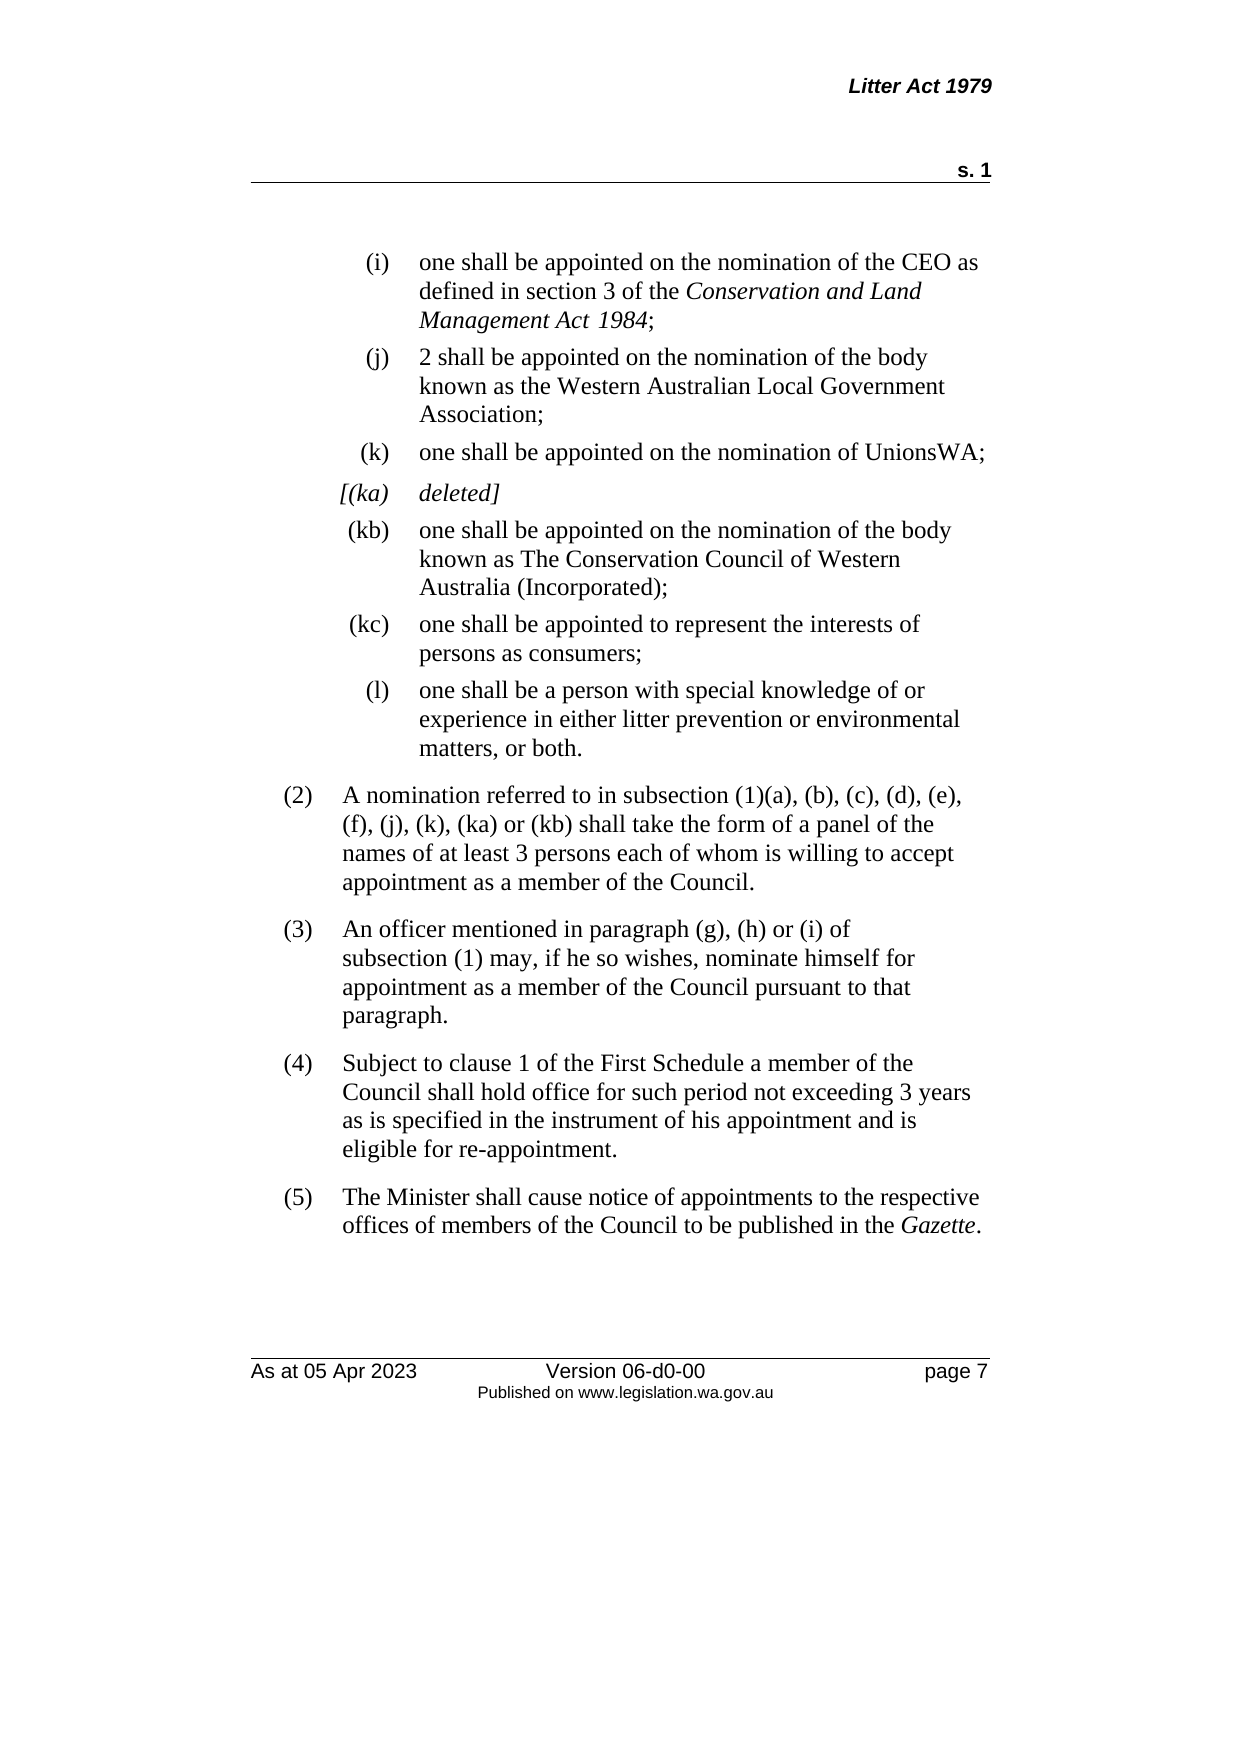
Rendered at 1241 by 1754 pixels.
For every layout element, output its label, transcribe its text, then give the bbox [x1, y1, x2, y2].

text (5) The Minister shall cause notice of appointments to the respective offices of members of the Council to be published in the Gazette. [251, 1182, 990, 1239]
text (j) 2 shall be appointed on the nomination of the body known as the Western Australian Local Government Association; [251, 342, 990, 428]
text (i) one shall be appointed on the nomination of the CEO as defined in section 3 of the Conservation and Land Management Act 1984; [251, 247, 990, 334]
text (3) An officer mentioned in paragraph (g), (h) or (i) of subsection (1) may, if he so wishes, nominate himself for appointment as a member of the Council pursuant to that paragraph. [251, 914, 990, 1029]
text [(ka) deleted] [251, 478, 990, 507]
text (kc) one shall be appointed to represent the interests of persons as consumers; [251, 609, 990, 667]
text (4) Subject to clause 1 of the First Schedule a member of the Council shall hold office for such period not exceeding 3 years as is specified in the instrument of his appointment and is eligible for re-appointment. [251, 1048, 990, 1163]
text (kb) one shall be appointed on the nomination of the body known as The Conservation Council of Western Australia (Incorporated); [251, 515, 990, 601]
text (l) one shall be a person with special knowledge of or experience in either litter prevention or environmental matters, or both. [251, 675, 990, 762]
text (k) one shall be appointed on the nomination of UnionsWA; [251, 437, 990, 465]
text (2) A nomination referred to in subsection (1)(a), (b), (c), (d), (e), (f), (j), (k), (ka) or (kb) shall take the form of a panel of the names of at least 3 persons each of whom is willing to accept appointment as a member of the Council. [251, 780, 990, 895]
